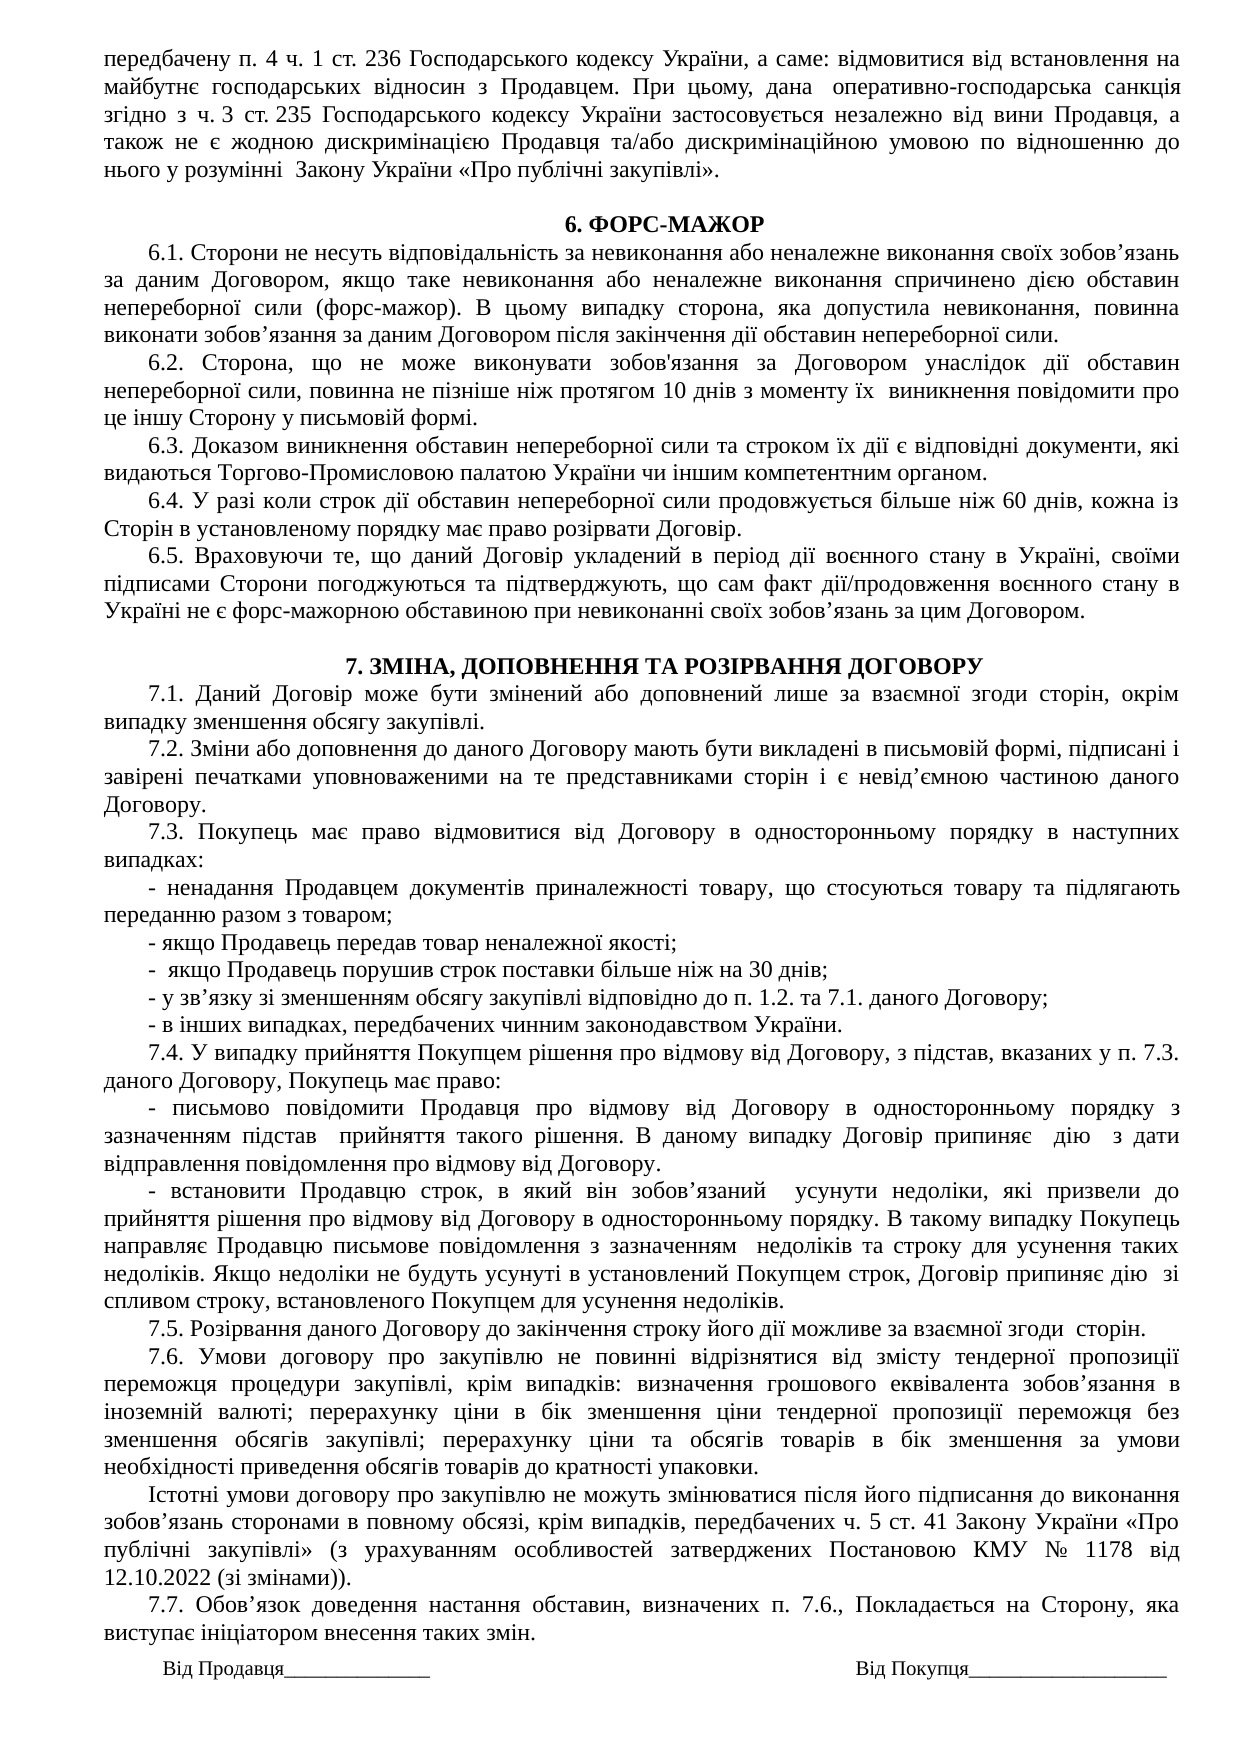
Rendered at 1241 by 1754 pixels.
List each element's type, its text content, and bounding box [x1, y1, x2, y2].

text - у зв’язку зі зменшенням обсягу закупівлі відповідно до п. 1.2. та 7.1. даного Договору; [103, 983, 1181, 1011]
text 7.1. Даний Договір може бути змінений або доповнений лише за взаємної згоди сторін, окрім випадку зменшення обсягу закупівлі. [103, 679, 1181, 734]
text 6. ФОРС-МАЖОР [103, 210, 1181, 238]
text - встановити Продавцю строк, в який він зобов’язаний усунути недоліки, які призвели до прийняття рішення про відмову від Договору в односторонньому порядку. В такому випадку Покупець направляє Продавцю письмове повідомлення з зазначенням недоліків та строку для усунення таких недоліків. Якщо недоліки не будуть усунуті в установлений Покупцем строк, Договір припиняє дію зі спливом строку, встановленого Покупцем для усунення недоліків. [103, 1176, 1181, 1314]
text 6.2. Сторона, що не може виконувати зобов'язання за Договором унаслідок дії обставин непереборної сили, повинна не пізніше ніж протягом 10 днів з моменту їх виникнення повідомити про це іншу Сторону у письмовій формі. [103, 348, 1181, 431]
text - ненадання Продавцем документів приналежності товару, що стосуються товару та підлягають переданню разом з товаром; [103, 872, 1181, 928]
text 6.4. У разі коли строк дії обставин непереборної сили продовжується більше ніж 60 днів, кожна із Сторін в установленому порядку має право розірвати Договір. [103, 486, 1181, 541]
text Істотні умови договору про закупівлю не можуть змінюватися після його підписання до виконання зобов’язань сторонами в повному обсязі, крім випадків, передбачених ч. 5 ст. 41 Закону України «Про публічні закупівлі» (з урахуванням особливостей затверджених Постановою КМУ № 1178 від 12.10.2022 (зі змінами)). [103, 1480, 1181, 1590]
text 7. ЗМІНА, ДОПОВНЕННЯ ТА РОЗІРВАННЯ ДОГОВОРУ [103, 652, 1181, 679]
text - якщо Продавець передав товар неналежної якості; [103, 928, 1181, 955]
text 7.7. Обов’язок доведення настання обставин, визначених п. 7.6., Покладається на Сторону, яка виступає ініціатором внесення таких змін. [103, 1590, 1181, 1645]
text - в інших випадках, передбачених чинним законодавством України. [103, 1011, 1181, 1038]
text 6.5. Враховуючи те, що даний Договір укладений в період дії воєнного стану в Україні, своїми підписами Сторони погоджуються та підтверджують, що сам факт дії/продовження воєнного стану в Україні не є форс-мажорною обставиною при невиконанні своїх зобов’язань за цим Договором. [103, 541, 1181, 624]
text 7.2. Зміни або доповнення до даного Договору мають бути викладені в письмовій формі, підписані і завірені печатками уповноваженими на те представниками сторін і є невід’ємною частиною даного Договору. [103, 734, 1181, 817]
text 7.6. Умови договору про закупівлю не повинні відрізнятися від змісту тендерної пропозиції переможця процедури закупівлі, крім випадків: визначення грошового еквівалента зобов’язання в іноземній валюті; перерахунку ціни в бік зменшення ціни тендерної пропозиції переможця без зменшення обсягів закупівлі; перерахунку ціни та обсягів товарів в бік зменшення за умови необхідності приведення обсягів товарів до кратності упаковки. [103, 1342, 1181, 1480]
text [103, 44, 1181, 182]
text 7.4. У випадку прийняття Покупцем рішення про відмову від Договору, з підстав, вказаних у п. 7.3. даного Договору, Покупець має право: [103, 1038, 1181, 1093]
text - письмово повідомити Продавця про відмову від Договору в односторонньому порядку з зазначенням підстав прийняття такого рішення. В даному випадку Договір припиняє дію з дати відправлення повідомлення про відмову від Договору. [103, 1093, 1181, 1176]
text 7.5. Розірвання даного Договору до закінчення строку його дії можливе за взаємної згоди сторін. [103, 1314, 1181, 1342]
text 7.3. Покупець має право відмовитися від Договору в односторонньому порядку в наступних випадках: [103, 817, 1181, 872]
text - якщо Продавець порушив строк поставки більше ніж на 30 днів; [103, 955, 1181, 983]
text 6.1. Сторони не несуть відповідальність за невиконання або неналежне виконання своїх зобов’язань за даним Договором, якщо таке невиконання або неналежне виконання спричинено дією обставин непереборної сили (форс-мажор). В цьому випадку сторона, яка допустила невиконання, повинна виконати зобов’язання за даним Договором після закінчення дії обставин непереборної сили. [103, 238, 1181, 348]
text 6.3. Доказом виникнення обставин непереборної сили та строком їх дії є відповідні документи, які видаються Торгово-Промисловою палатою України чи іншим компетентним органом. [103, 431, 1181, 486]
